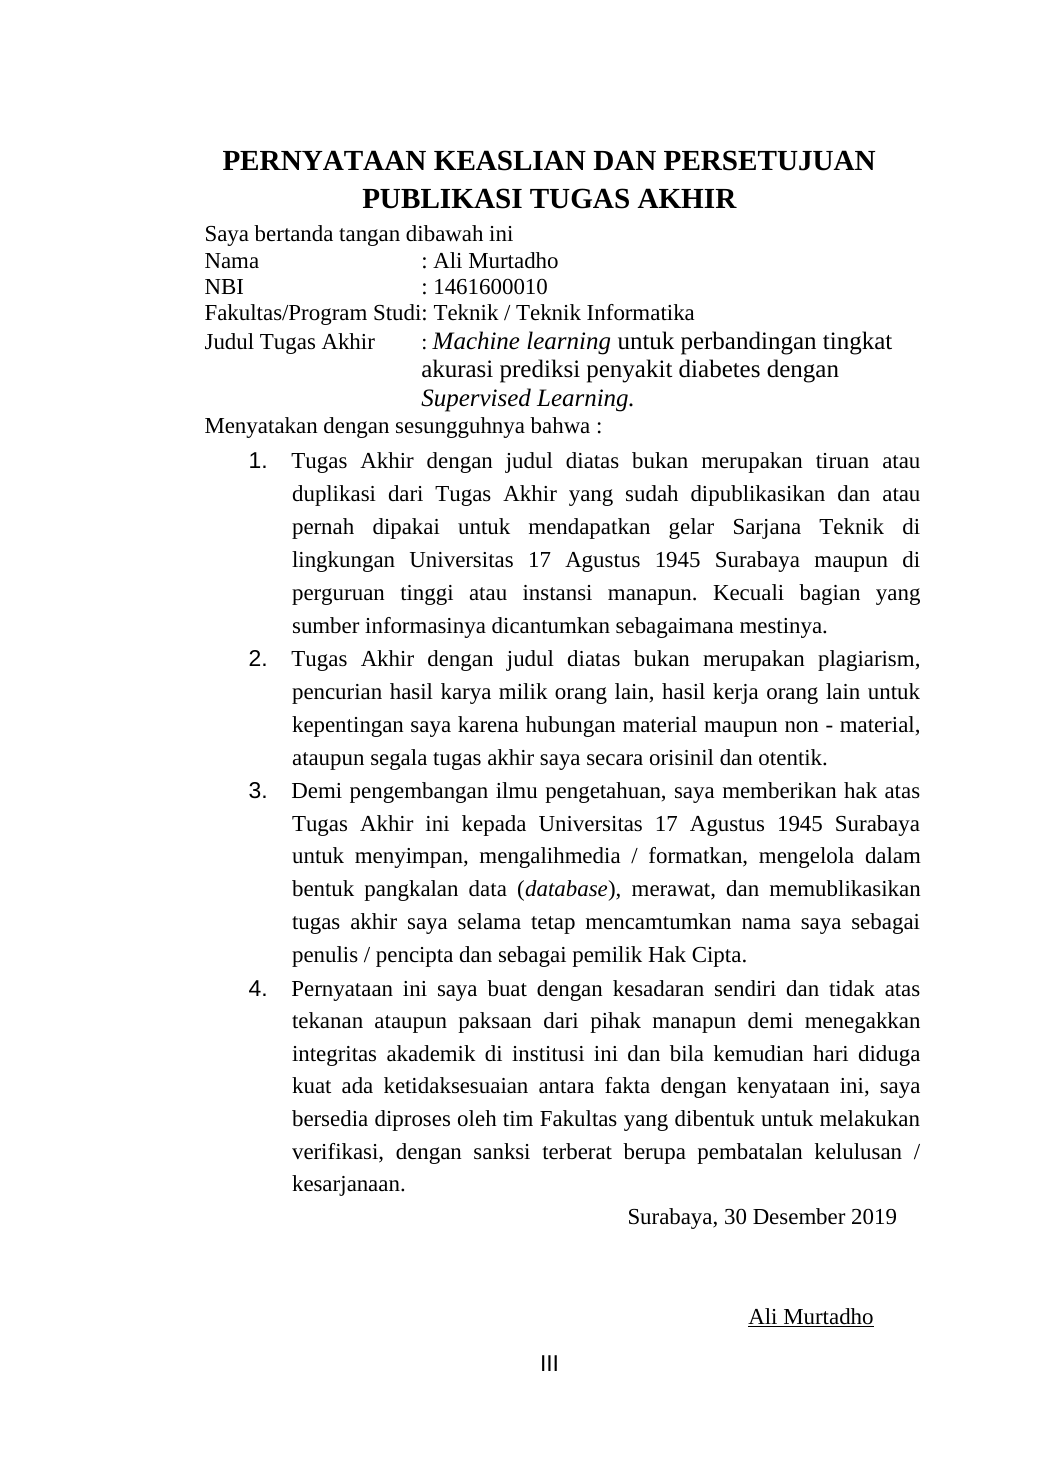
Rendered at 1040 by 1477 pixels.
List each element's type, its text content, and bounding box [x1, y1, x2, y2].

text NBI : 1461600010 [204, 273, 921, 299]
text Judul Tugas Akhir : Machine learning untuk perbandingan tingkat akurasi prediksi penyakit diabetes dengan Supervised Learning. [204, 326, 921, 412]
text Nama : Ali Murtadho [204, 247, 921, 273]
text Ali Murtadho [627, 1303, 919, 1329]
list Demi pengembangan ilmu pengetahuan, saya memberikan hak atas Tugas Akhir ini kepada Universitas 17 Agustus 1945 Surabaya untuk menyimpan, mengalihmedia / formatkan, mengelola dalam bentuk pangkalan data (database), merawat, dan memublikasikan tugas akhir saya selama tetap mencamtumkan nama saya sebagai penulis / pencipta dan sebagai pemilik Hak Cipta. [248, 777, 921, 968]
list Tugas Akhir dengan judul diatas bukan merupakan tiruan atau duplikasi dari Tugas Akhir yang sudah dipublikasikan dan atau pernah dipakai untuk mendapatkan gelar Sarjana Teknik di lingkungan Universitas 17 Agustus 1945 Surabaya maupun di perguruan tinggi atau instansi manapun. Kecuali bagian yang sumber informasinya dicantumkan sebagaimana mestinya. [248, 447, 921, 638]
list Tugas Akhir dengan judul diatas bukan merupakan plagiarism, pencurian hasil karya milik orang lain, hasil kerja orang lain untuk kepentingan saya karena hubungan material maupun non - material, ataupun segala tugas akhir saya secara orisinil dan otentik. [248, 645, 921, 770]
text Fakultas/Program Studi: Teknik / Teknik Informatika [204, 299, 921, 326]
list Pernyataan ini saya buat dengan kesadaran sendiri dan tidak atas tekanan ataupun paksaan dari pihak manapun demi menegakkan integritas akademik di institusi ini dan bila kemudian hari diduga kuat ada ketidaksesuaian antara fakta dengan kenyataan ini, saya bersedia diproses oleh tim Fakultas yang dibentuk untuk melakukan verifikasi, dengan sanksi terberat berupa pembatalan kelulusan / kesarjanaan. [248, 974, 921, 1197]
text Menyatakan dengan sesungguhnya bahwa : [204, 412, 921, 438]
text Saya bertanda tangan dibawah ini [204, 220, 921, 247]
text Surabaya, 30 Desember 2019 [627, 1203, 921, 1230]
subtitle PERNYATAAN KEASLIAN DAN PERSETUJUAN PUBLIKASI TUGAS AKHIR [177, 143, 921, 215]
